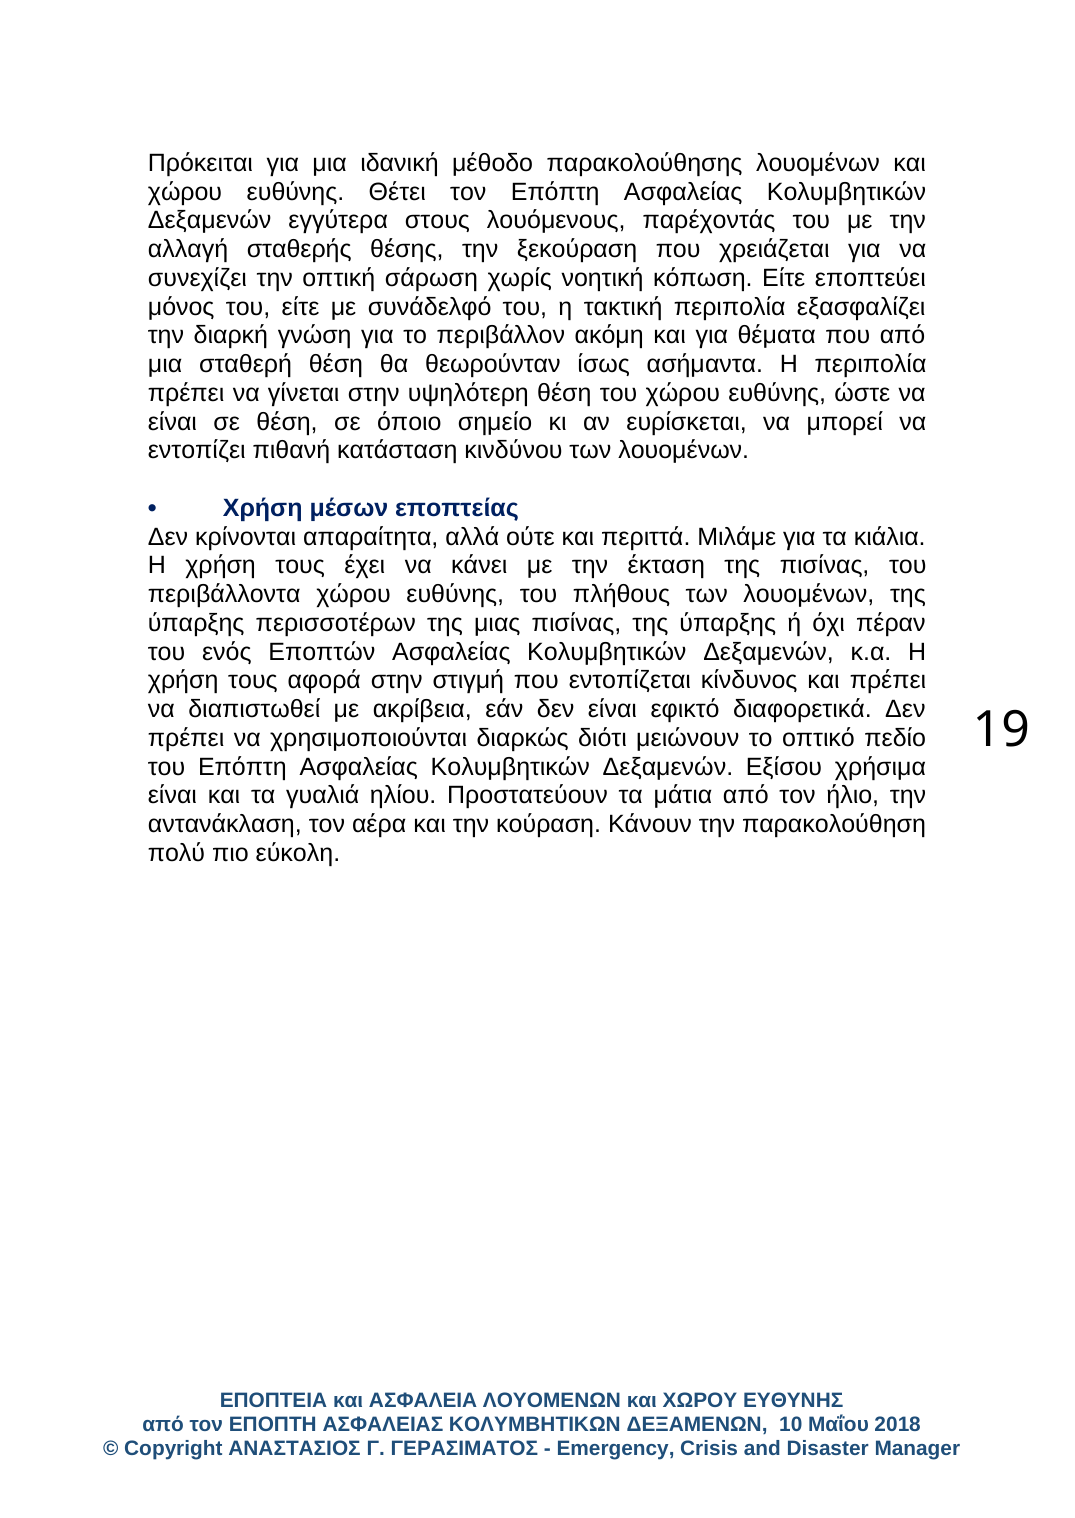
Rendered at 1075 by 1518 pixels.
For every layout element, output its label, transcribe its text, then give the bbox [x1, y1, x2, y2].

text Δεν κρίνονται απαραίτητα, αλλά ούτε και περιττά. Μιλάμε για τα κιάλια. Η χρήση τους έχει να κάνει με την έκταση της πισίνας, του περιβάλλοντα χώρου ευθύνης, του πλήθους των λουομένων, της ύπαρξης περισσοτέρων της μιας πισίνας, της ύπαρξης ή όχι πέραν του ενός Εποπτών Ασφαλείας Κολυμβητικών Δεξαμενών, κ.α. Η χρήση τους αφορά στην στιγμή που εντοπίζεται κίνδυνος και πρέπει να διαπιστωθεί με ακρίβεια, εάν δεν είναι εφικτό διαφορετικά. Δεν πρέπει να χρησιμοποιούνται διαρκώς διότι μειώνουν το οπτικό πεδίο του Επόπτη Ασφαλείας Κολυμβητικών Δεξαμενών. Εξίσου χρήσιμα είναι και τα γυαλιά ηλίου. Προστατεύουν τα μάτια από τον ήλιο, την αντανάκλαση, τον αέρα και την κούραση. Κάνουν την παρακολούθηση πολύ πιο εύκολη. [148, 521, 927, 866]
text Πρόκειται για μια ιδανική μέθοδο παρακολούθησης λουομένων και χώρου ευθύνης. Θέτει τον Επόπτη Ασφαλείας Κολυμβητικών Δεξαμενών εγγύτερα στους λουόμενους, παρέχοντάς του με την αλλαγή σταθερής θέσης, την ξεκούραση που χρειάζεται για να συνεχίζει την οπτική σάρωση χωρίς νοητική κόπωση. Είτε εποπτεύει μόνος του, είτε με συνάδελφό του, η τακτική περιπολία εξασφαλίζει την διαρκή γνώση για το περιβάλλον ακόμη και για θέματα που από μια σταθερή θέση θα θεωρούνταν ίσως ασήμαντα. Η περιπολία πρέπει να γίνεται στην υψηλότερη θέση του χώρου ευθύνης, ώστε να είναι σε θέση, σε όποιο σημείο κι αν ευρίσκεται, να μπορεί να εντοπίζει πιθανή κατάσταση κινδύνου των λουομένων. [148, 148, 927, 464]
text • Χρήση μέσων εποπτείας [148, 493, 927, 521]
